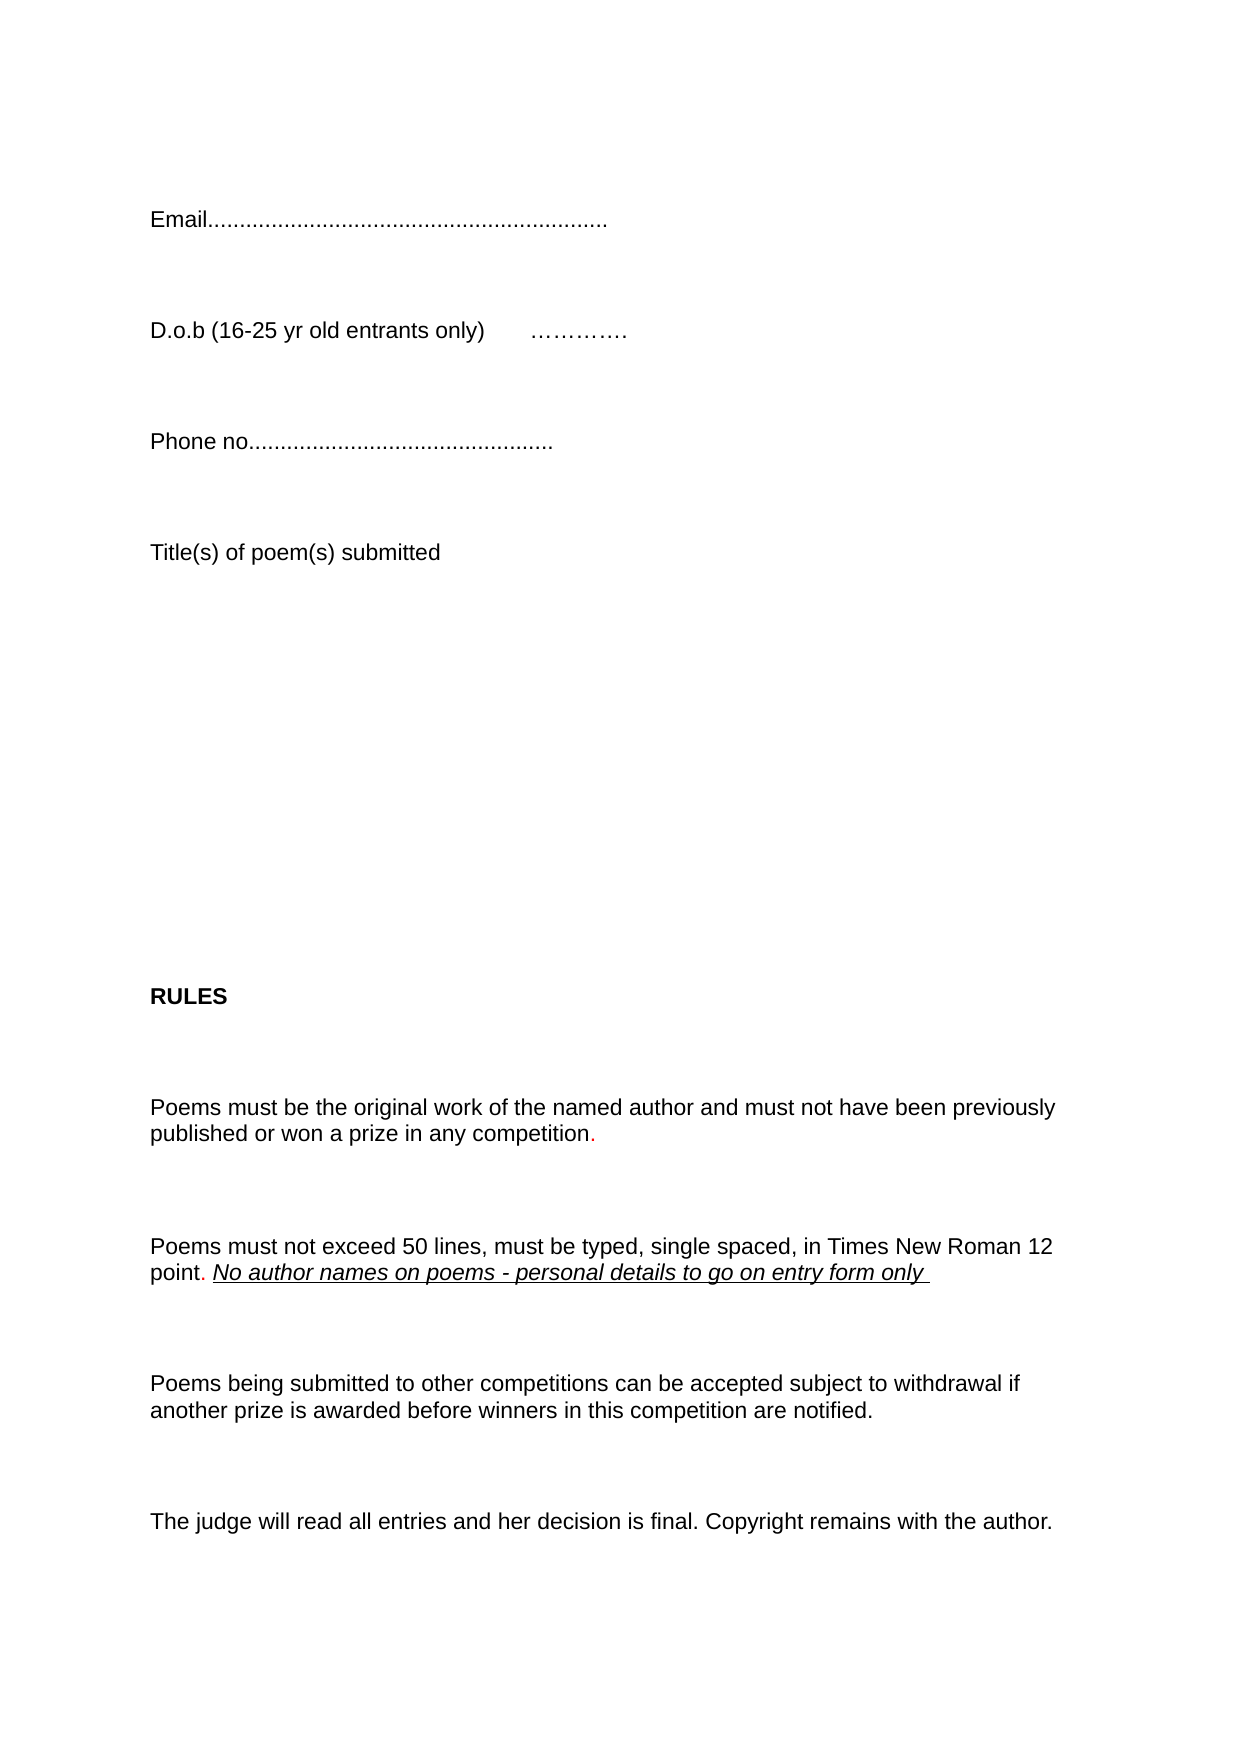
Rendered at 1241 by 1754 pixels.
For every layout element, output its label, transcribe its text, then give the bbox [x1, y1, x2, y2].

text Phone no................................................ [150, 428, 1090, 454]
text The judge will read all entries and her decision is final. Copyright remains with the author. [150, 1508, 1090, 1534]
text D.o.b (16-25 yr old entrants only) …………. [150, 317, 1090, 343]
text Title(s) of poem(s) submitted [150, 539, 1090, 565]
text Email............................................................... [150, 206, 1090, 232]
text Poems being submitted to other competitions can be accepted subject to withdrawal if another prize is awarded before winners in this competition are notified. [150, 1370, 1090, 1423]
text Poems must be the original work of the named author and must not have been previously published or won a prize in any competition. [150, 1094, 1090, 1147]
text RULES [150, 983, 1090, 1009]
text Poems must not exceed 50 lines, must be typed, single spaced, in Times New Roman 12 point. No author names on poems - personal details to go on entry form only [150, 1233, 1090, 1286]
